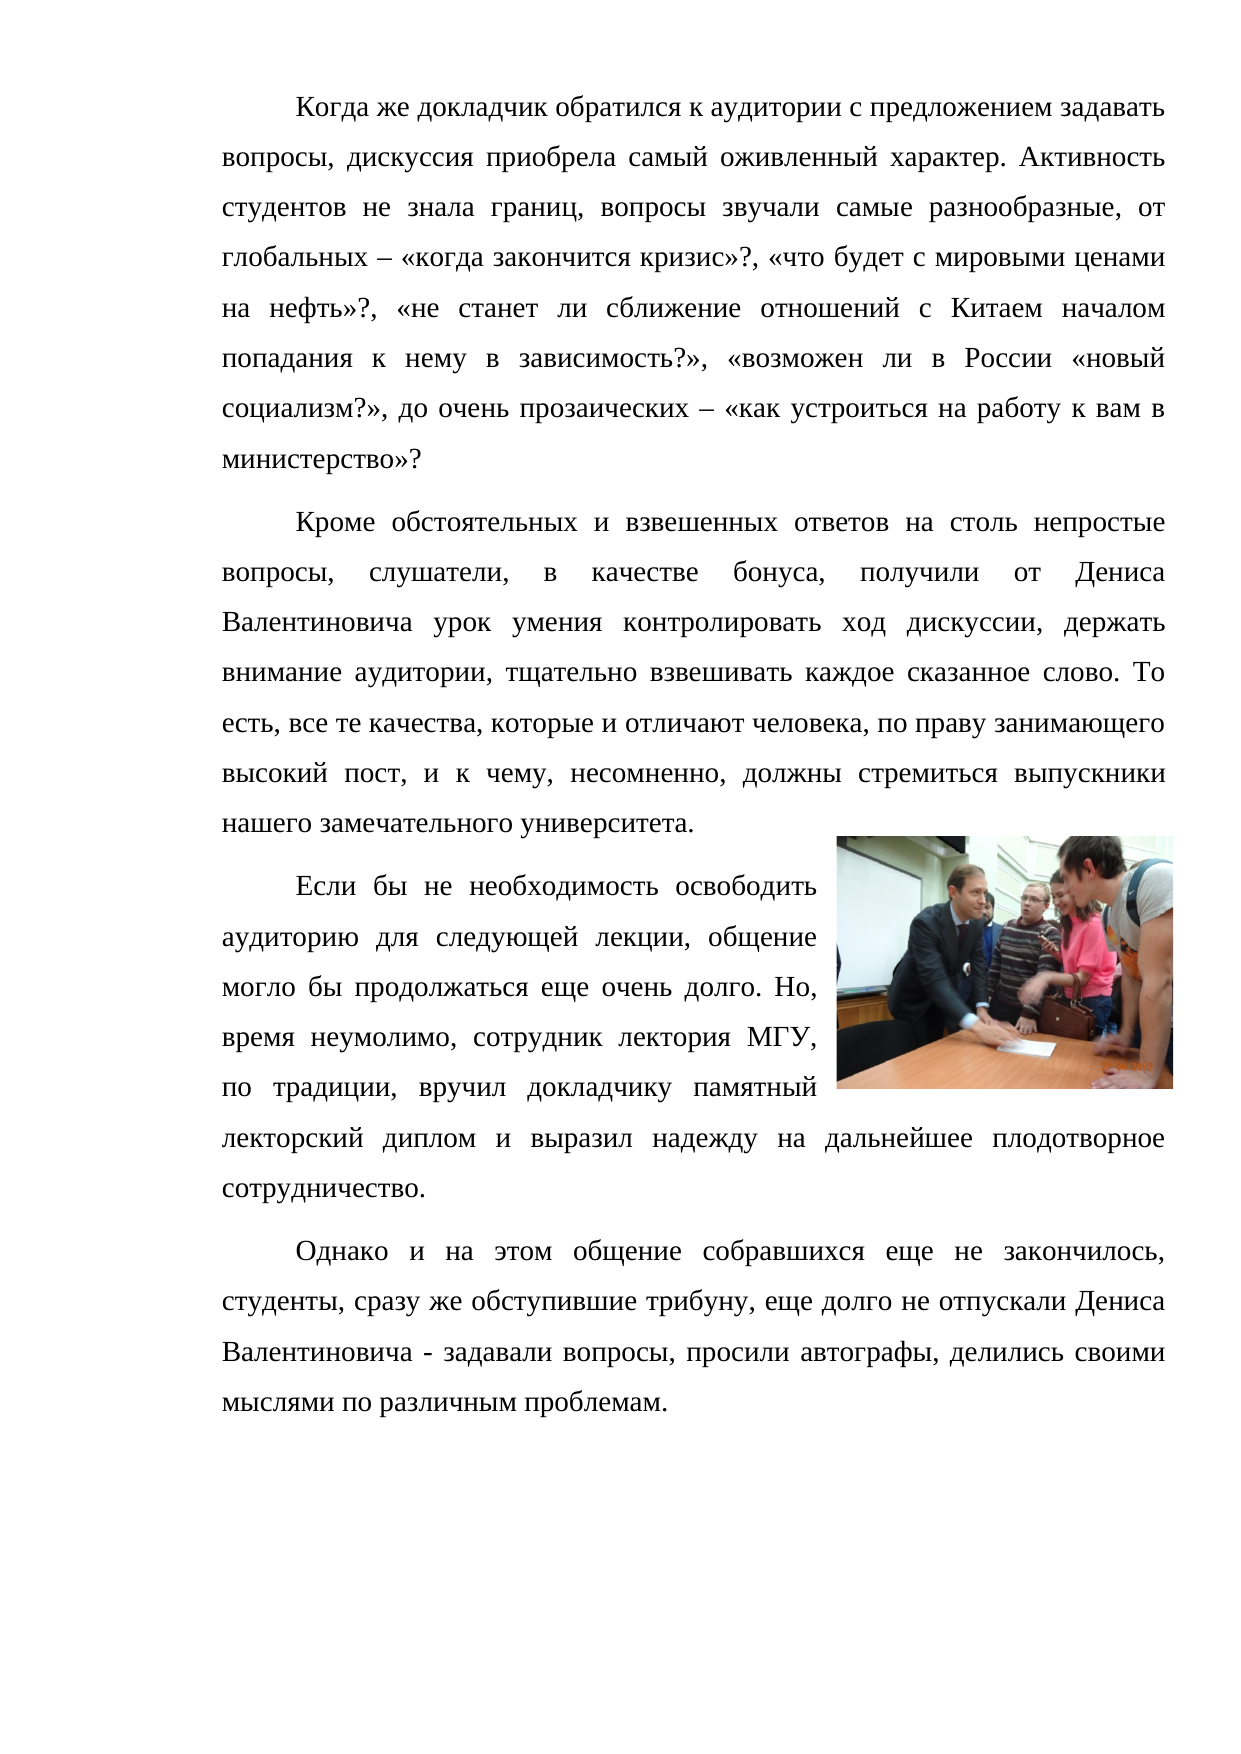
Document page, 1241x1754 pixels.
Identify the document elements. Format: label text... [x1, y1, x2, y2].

text Если бы не необходимость освободить аудиторию для следующей лекции, общение могло бы продолжаться еще очень долго. Но, время неумолимо, сотрудник лектория МГУ, по традиции, вручил докладчику памятный лекторский диплом и выразил надежду на дальнейшее плодотворное сотрудничество. [222, 868, 1166, 1204]
picture [836, 836, 1174, 1089]
text Кроме обстоятельных и взвешенных ответов на столь непростые вопросы, слушатели, в качестве бонуса, получили от Дениса Валентиновича урок умения контролировать ход дискуссии, держать внимание аудитории, тщательно взвешивать каждое сказанное слово. То есть, все те качества, которые и отличают человека, по праву занимающего высокий пост, и к чему, несомненно, должны стремиться выпускники нашего замечательного университета. [222, 504, 1166, 839]
text Когда же докладчик обратился к аудитории с предложением задавать вопросы, дискуссия приобрела самый оживленный характер. Активность студентов не знала границ, вопросы звучали самые разнообразные, от глобальных – «когда закончится кризис»?, «что будет с мировыми ценами на нефть»?, «не станет ли сближение отношений с Китаем началом попадания к нему в зависимость?», «возможен ли в России «новый социализм?», до очень прозаических – «как устроиться на работу к вам в министерство»? [222, 89, 1166, 474]
text Однако и на этом общение собравшихся еще не закончилось, студенты, сразу же обступившие трибуну, еще долго не отпускали Дениса Валентиновича - задавали вопросы, просили автографы, делились своими мыслями по различным проблемам. [222, 1233, 1166, 1417]
